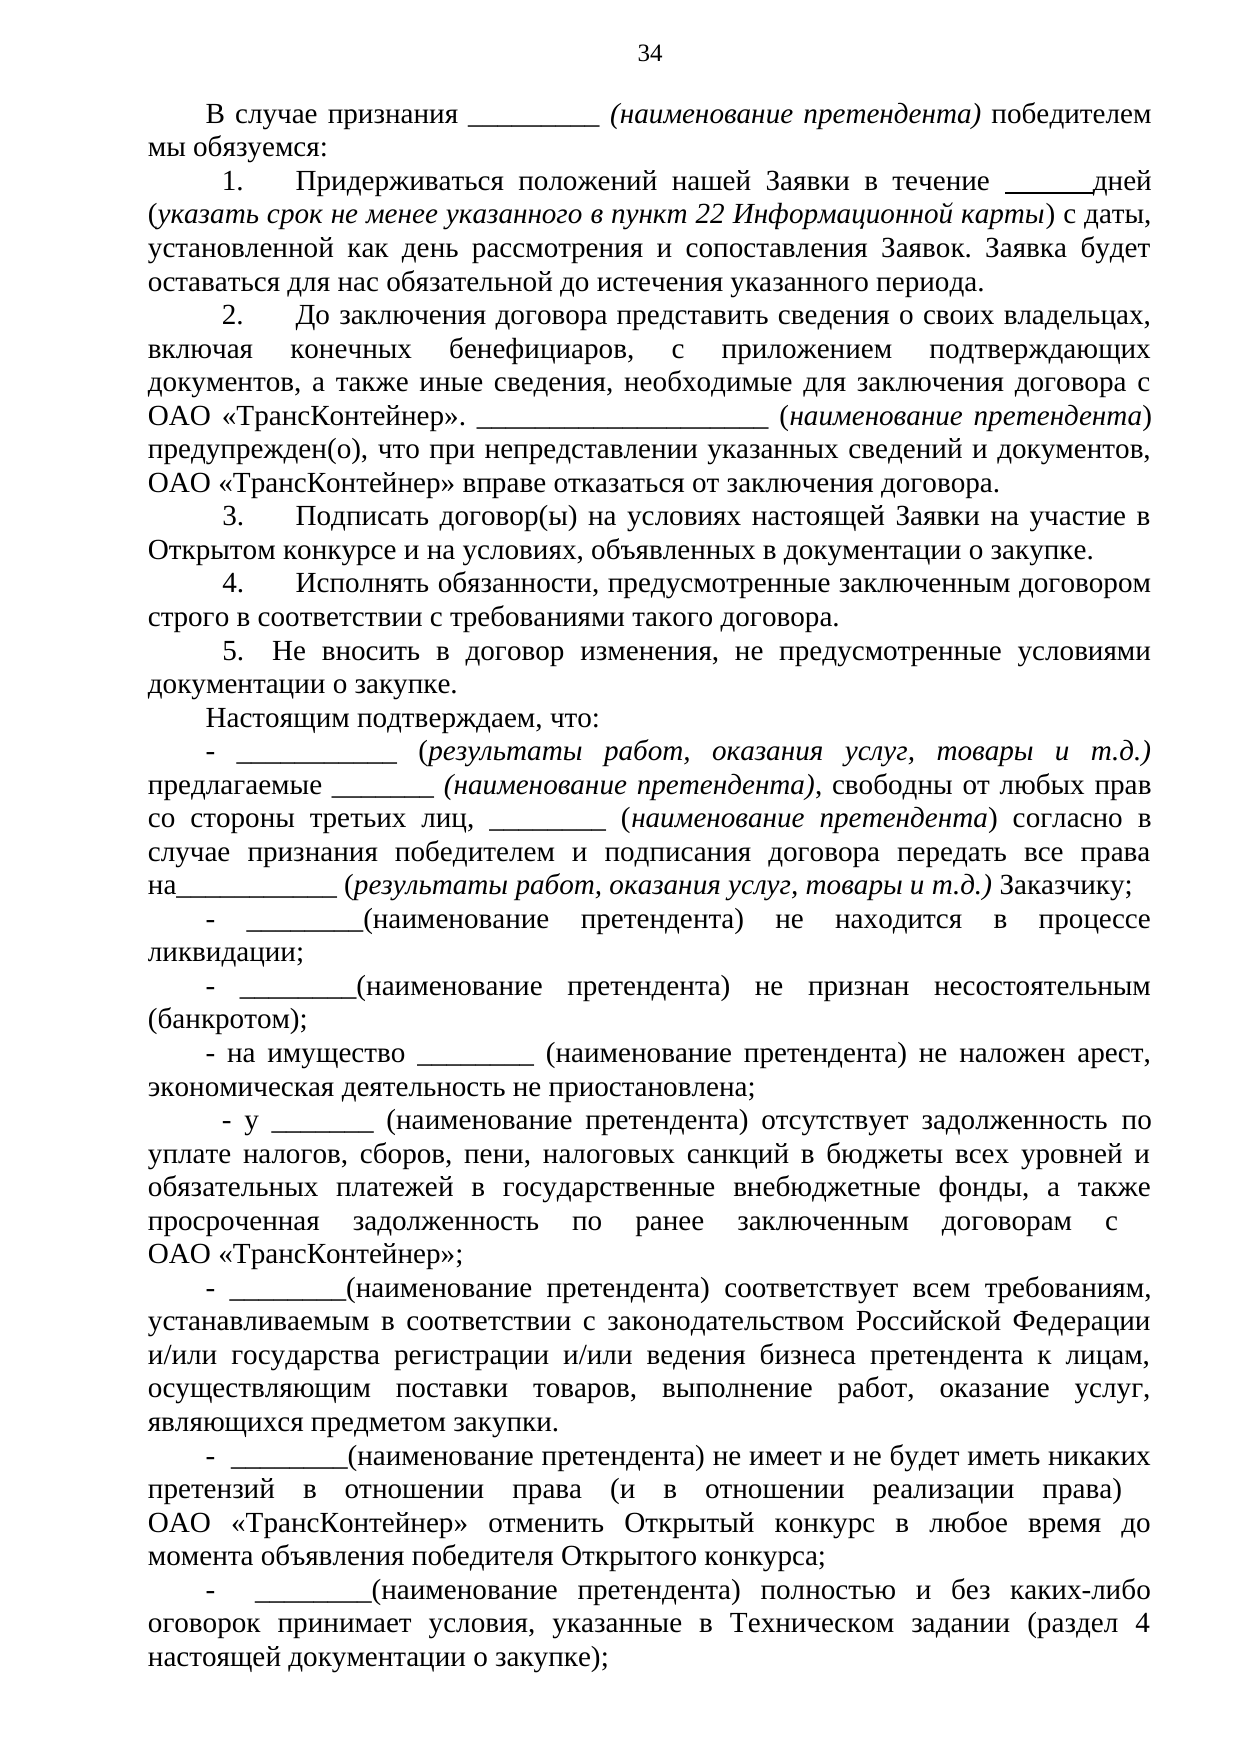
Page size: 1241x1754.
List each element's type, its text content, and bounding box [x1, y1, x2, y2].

text - ________(наименование претендента) не находится в процессе ликвидации; [148, 901, 1152, 968]
text - ___________ (результаты работ, оказания услуг, товары и т.д.) предлагаемые _______ (наименование претендента), свободны от любых прав со стороны третьих лиц, ________ (наименование претендента) согласно в случае признания победителем и подписания договора передать все права на___________ (результаты работ, оказания услуг, товары и т.д.) Заказчику; [148, 733, 1152, 901]
list Не вносить в договор изменения, не предусмотренные условиями документации о закупке. [148, 633, 1152, 700]
list Исполнять обязанности, предусмотренные заключенным договором строго в соответствии с требованиями такого договора. [148, 566, 1152, 633]
text - у _______ (наименование претендента) отсутствует задолженность по уплате налогов, сборов, пени, налоговых санкций в бюджеты всех уровней и обязательных платежей в государственные внебюджетные фонды, а также просроченная задолженность по ранее заключенным договорам с ОАО «ТрансКонтейнер»; [148, 1102, 1152, 1270]
text - ________(наименование претендента) полностью и без каких-либо оговорок принимает условия, указанные в Техническом задании (раздел 4 настоящей документации о закупке); [148, 1572, 1152, 1672]
text Настоящим подтверждаем, что: [148, 700, 1152, 733]
text - ________(наименование претендента) не имеет и не будет иметь никаких претензий в отношении права (и в отношении реализации права) ОАО «ТрансКонтейнер» отменить Открытый конкурс в любое время до момента объявления победителя Открытого конкурса; [148, 1438, 1152, 1572]
list Подписать договор(ы) на условиях настоящей Заявки на участие в Открытом конкурсе и на условиях, объявленных в документации о закупке. [148, 498, 1152, 566]
text - ________(наименование претендента) соответствует всем требованиям, устанавливаемым в соответствии с законодательством Российской Федерации и/или государства регистрации и/или ведения бизнеса претендента к лицам, осуществляющим поставки товаров, выполнение работ, оказание услуг, являющихся предметом закупки. [148, 1270, 1152, 1438]
text - ________(наименование претендента) не признан несостоятельным (банкротом); [148, 968, 1152, 1035]
text - на имущество ________ (наименование претендента) не наложен арест, экономическая деятельность не приостановлена; [148, 1035, 1152, 1102]
text В случае признания _________ (наименование претендента) победителем мы обязуемся: [148, 96, 1152, 163]
list До заключения договора представить сведения о своих владельцах, включая конечных бенефициаров, с приложением подтверждающих документов, а также иные сведения, необходимые для заключения договора с ОАО «ТрансКонтейнер». ____________________ (наименование претендента) предупрежден(о), что при непредставлении указанных сведений и документов, ОАО «ТрансКонтейнер» вправе отказаться от заключения договора. [148, 297, 1152, 498]
list Придерживаться положений нашей Заявки в течение ______дней (указать срок не менее указанного в пункт 22 Информационной карты) с даты, установленной как день рассмотрения и сопоставления Заявок. Заявка будет оставаться для нас обязательной до истечения указанного периода. [148, 163, 1152, 297]
